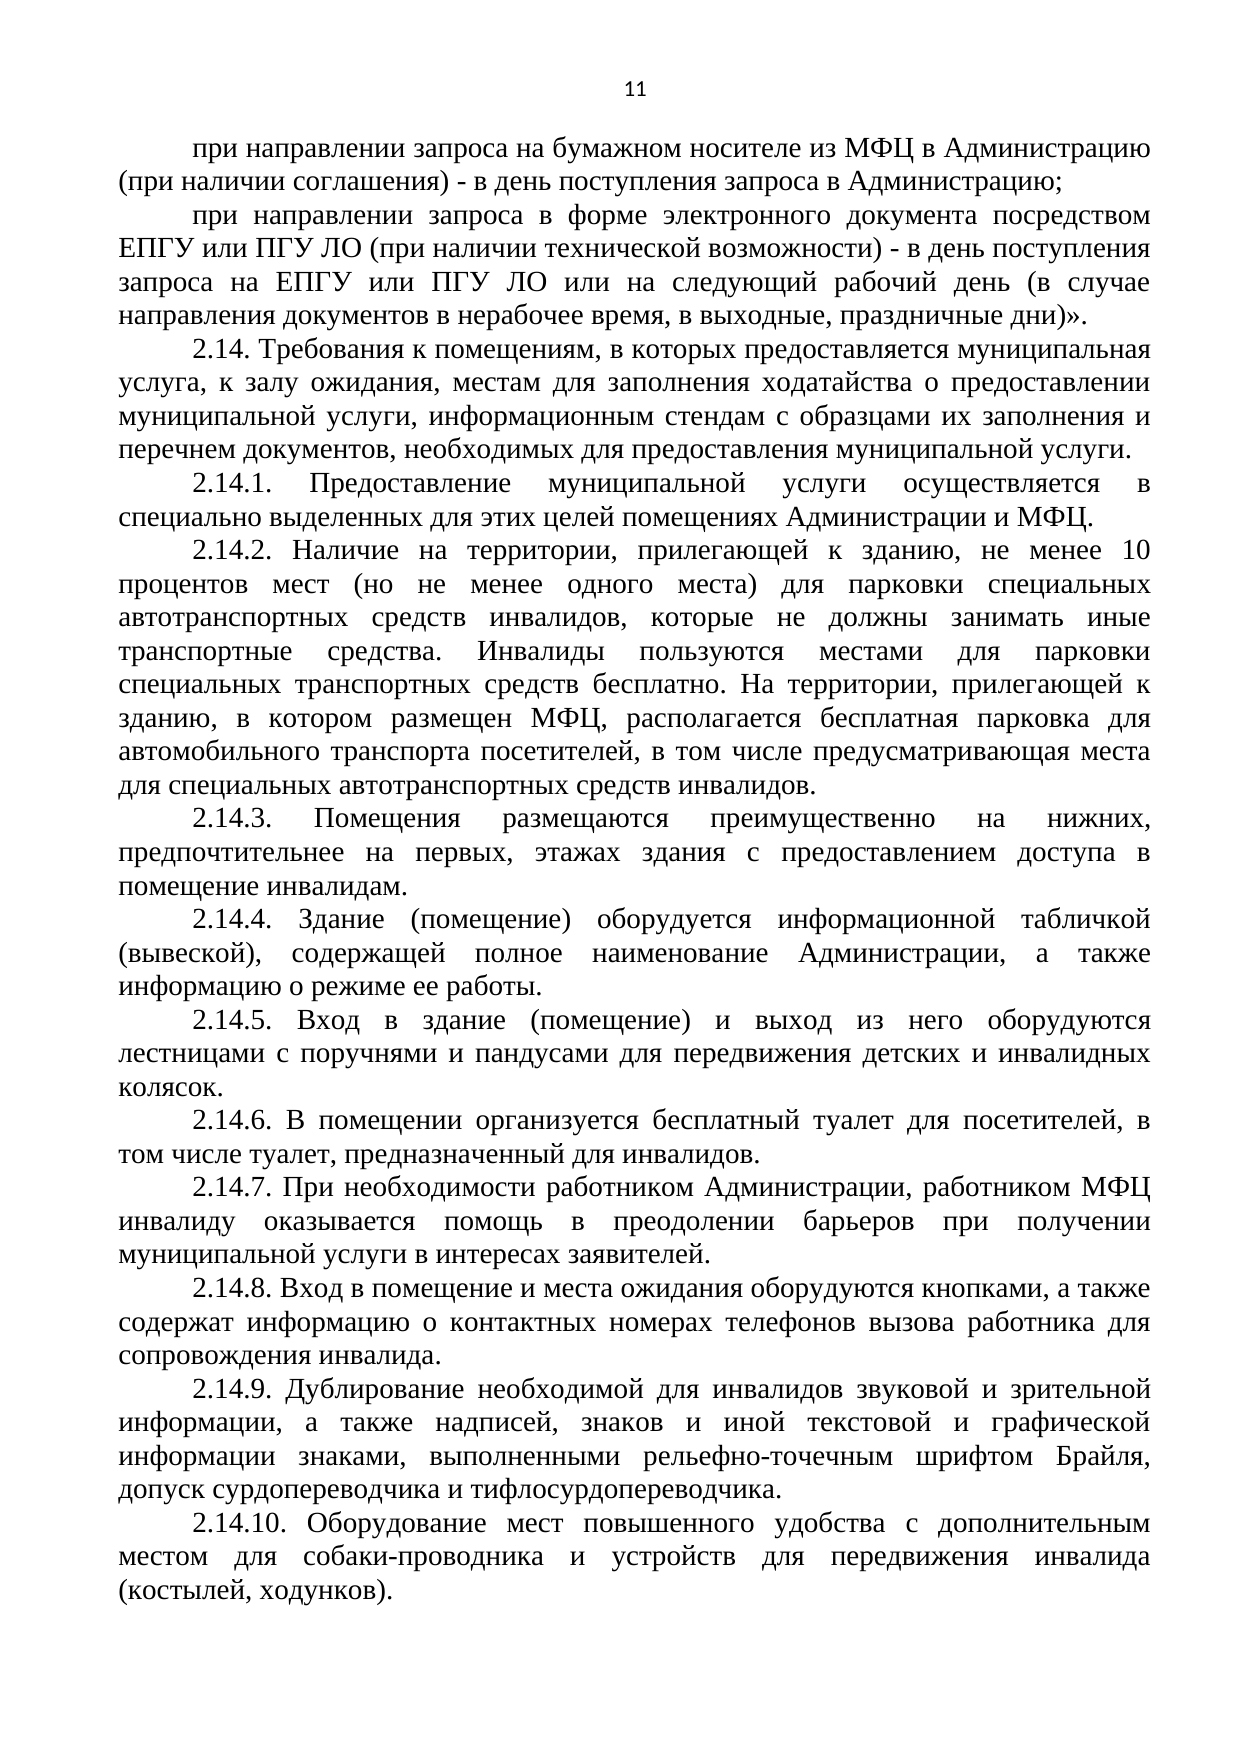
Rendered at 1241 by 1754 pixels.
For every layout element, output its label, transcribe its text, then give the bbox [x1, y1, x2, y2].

text 2.14.7. При необходимости работником Администрации, работником МФЦ инвалиду оказывается помощь в преодолении барьеров при получении муниципальной услуги в интересах заявителей. [118, 1169, 1152, 1270]
text при направлении запроса в форме электронного документа посредством ЕПГУ или ПГУ ЛО (при наличии технической возможности) - в день поступления запроса на ЕПГУ или ПГУ ЛО или на следующий рабочий день (в случае направления документов в нерабочее время, в выходные, праздничные дни)». [118, 197, 1152, 331]
text 2.14.10. Оборудование мест повышенного удобства с дополнительным местом для собаки-проводника и устройств для передвижения инвалида (костылей, ходунков). [118, 1505, 1152, 1606]
text 2.14.1. Предоставление муниципальной услуги осуществляется в специально выделенных для этих целей помещениях Администрации и МФЦ. [118, 465, 1152, 532]
text 2.14.9. Дублирование необходимой для инвалидов звуковой и зрительной информации, а также надписей, знаков и иной текстовой и графической информации знаками, выполненными рельефно-точечным шрифтом Брайля, допуск сурдопереводчика и тифлосурдопереводчика. [118, 1371, 1152, 1505]
text 2.14.2. Наличие на территории, прилегающей к зданию, не менее 10 процентов мест (но не менее одного места) для парковки специальных автотранспортных средств инвалидов, которые не должны занимать иные транспортные средства. Инвалиды пользуются местами для парковки специальных транспортных средств бесплатно. На территории, прилегающей к зданию, в котором размещен МФЦ, располагается бесплатная парковка для автомобильного транспорта посетителей, в том числе предусматривающая места для специальных автотранспортных средств инвалидов. [118, 532, 1152, 801]
text 2.14.4. Здание (помещение) оборудуется информационной табличкой (вывеской), содержащей полное наименование Администрации, а также информацию о режиме ее работы. [118, 901, 1152, 1002]
text 2.14.8. Вход в помещение и места ожидания оборудуются кнопками, а также содержат информацию о контактных номерах телефонов вызова работника для сопровождения инвалида. [118, 1270, 1152, 1371]
text 2.14.6. В помещении организуется бесплатный туалет для посетителей, в том числе туалет, предназначенный для инвалидов. [118, 1102, 1152, 1169]
text 2.14. Требования к помещениям, в которых предоставляется муниципальная услуга, к залу ожидания, местам для заполнения ходатайства о предоставлении муниципальной услуги, информационным стендам с образцами их заполнения и перечнем документов, необходимых для предоставления муниципальной услуги. [118, 331, 1152, 465]
text 2.14.5. Вход в здание (помещение) и выход из него оборудуются лестницами с поручнями и пандусами для передвижения детских и инвалидных колясок. [118, 1002, 1152, 1102]
text при направлении запроса на бумажном носителе из МФЦ в Администрацию (при наличии соглашения) - в день поступления запроса в Администрацию; [118, 130, 1152, 197]
text 2.14.3. Помещения размещаются преимущественно на нижних, предпочтительнее на первых, этажах здания с предоставлением доступа в помещение инвалидам. [118, 801, 1152, 901]
